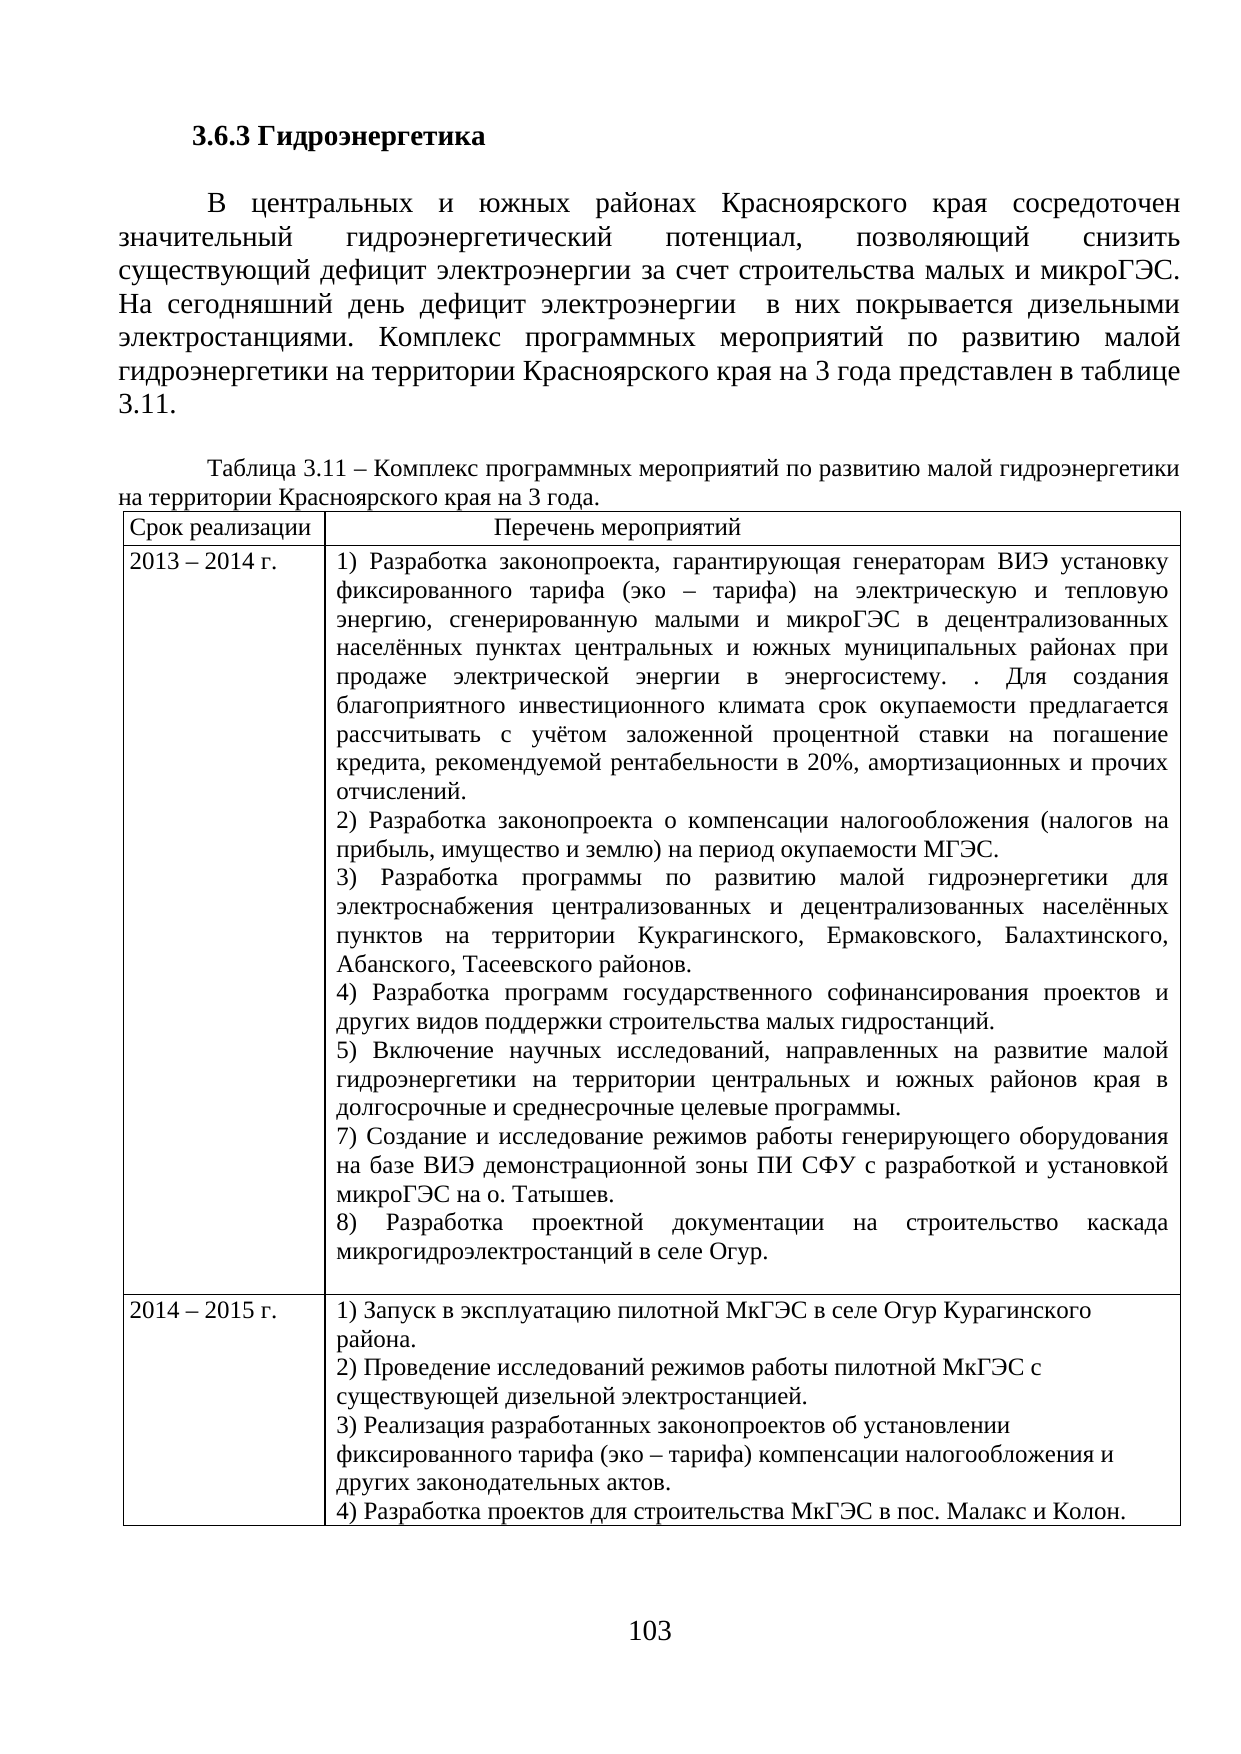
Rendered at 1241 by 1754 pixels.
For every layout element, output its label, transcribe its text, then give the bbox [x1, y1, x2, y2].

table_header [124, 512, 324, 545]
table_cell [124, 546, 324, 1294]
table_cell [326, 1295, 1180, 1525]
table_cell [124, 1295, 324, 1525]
text В центральных и южных районах Красноярского края сосредоточен значительный гидроэнергетический потенциал, позволяющий снизить существующий дефицит электроэнергии за счет строительства малых и микроГЭС. На сегодняшний день дефицит электроэнергии в них покрывается дизельными электростанциями. Комплекс программных мероприятий по развитию малой гидроэнергетики на территории Красноярского края на 3 года представлен в таблице 3.11. [118, 185, 1181, 420]
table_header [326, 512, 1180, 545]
subtitle 3.6.3 Гидроэнергетика [192, 118, 1181, 152]
text Таблица 3.11 – Комплекс программных мероприятий по развитию малой гидроэнергетики на территории Красноярского края на 3 года. [118, 453, 1181, 511]
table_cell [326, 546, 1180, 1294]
